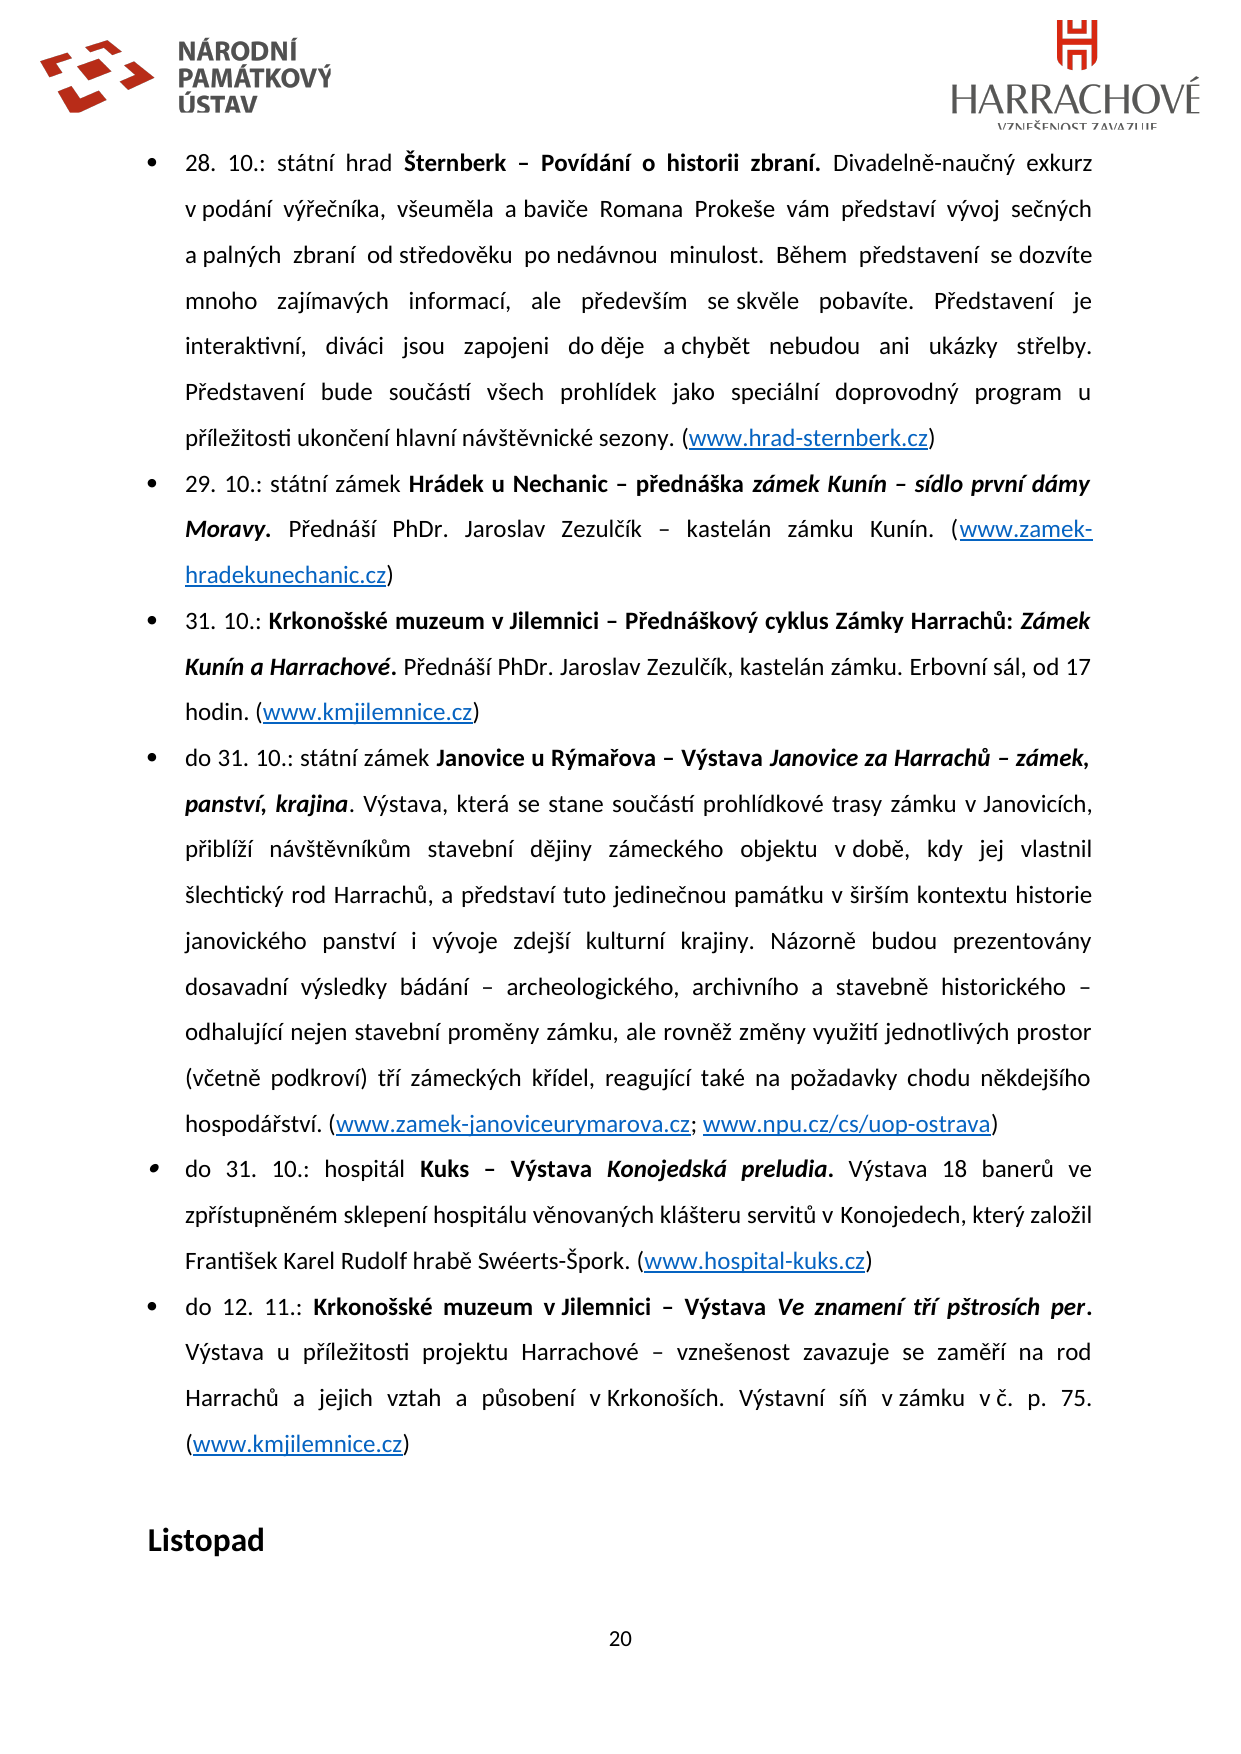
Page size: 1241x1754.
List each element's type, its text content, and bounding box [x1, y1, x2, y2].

picture [40, 37, 331, 113]
list do 31. 10.: hospitál Kuks – Výstava Konojedská preludia. Výstava 18 banerů ve zpřístupněném sklepení hospitálu věnovaných klášteru servitů v Konojedech, který založil František Karel Rudolf hrabě Swéerts-Špork. (www.hospital-kuks.cz) [148, 1154, 1093, 1276]
picture [952, 20, 1200, 130]
list 28. 10.: státní hrad Šternberk – Povídání o historii zbraní. Divadelně-naučný exkurz v podání výřečníka, všeuměla a baviče Romana Prokeše vám představí vývoj sečných a palných zbraní od středověku po nedávnou minulost. Během představení se dozvíte mnoho zajímavých informací, ale především se skvěle pobavíte. Představení je interaktivní, diváci jsou zapojeni do děje a chybět nebudou ani ukázky střelby. Představení bude součástí všech prohlídek jako speciální doprovodný program u příležitosti ukončení hlavní návštěvnické sezony. (www.hrad-sternberk.cz) [148, 148, 1093, 452]
list 31. 10.: Krkonošské muzeum v Jilemnici – Přednáškový cyklus Zámky Harrachů: Zámek Kunín a Harrachové. Přednáší PhDr. Jaroslav Zezulčík, kastelán zámku. Erbovní sál, od 17 hodin. (www.kmjilemnice.cz) [148, 605, 1093, 727]
list do 31. 10.: státní zámek Janovice u Rýmařova – Výstava Janovice za Harrachů – zámek, panství, krajina. Výstava, která se stane součástí prohlídkové trasy zámku v Janovicích, přiblíží návštěvníkům stavební dějiny zámeckého objektu v době, kdy jej vlastnil šlechtický rod Harrachů, a představí tuto jedinečnou památku v širším kontextu historie janovického panství i vývoje zdejší kulturní krajiny. Názorně budou prezentovány dosavadní výsledky bádání – archeologického, archivního a stavebně historického – odhalující nejen stavební proměny zámku, ale rovněž změny využití jednotlivých prostor (včetně podkroví) tří zámeckých křídel, reagující také na požadavky chodu někdejšího hospodářství. (www.zamek-janoviceurymarova.cz; www.npu.cz/cs/uop-ostrava) [148, 742, 1093, 1138]
list 29. 10.: státní zámek Hrádek u Nechanic – přednáška zámek Kunín – sídlo první dámy Moravy. Přednáší PhDr. Jaroslav Zezulčík – kastelán zámku Kunín. (www.zamek-hradekunechanic.cz) [148, 468, 1093, 590]
list do 12. 11.: Krkonošské muzeum v Jilemnici – Výstava Ve znamení tří pštrosích per. Výstava u příležitosti projektu Harrachové – vznešenost zavazuje se zaměří na rod Harrachů a jejich vztah a působení v Krkonoších. Výstavní síň v zámku v č. p. 75. (www.kmjilemnice.cz) [148, 1291, 1093, 1458]
subtitle Listopad [148, 1519, 1093, 1560]
